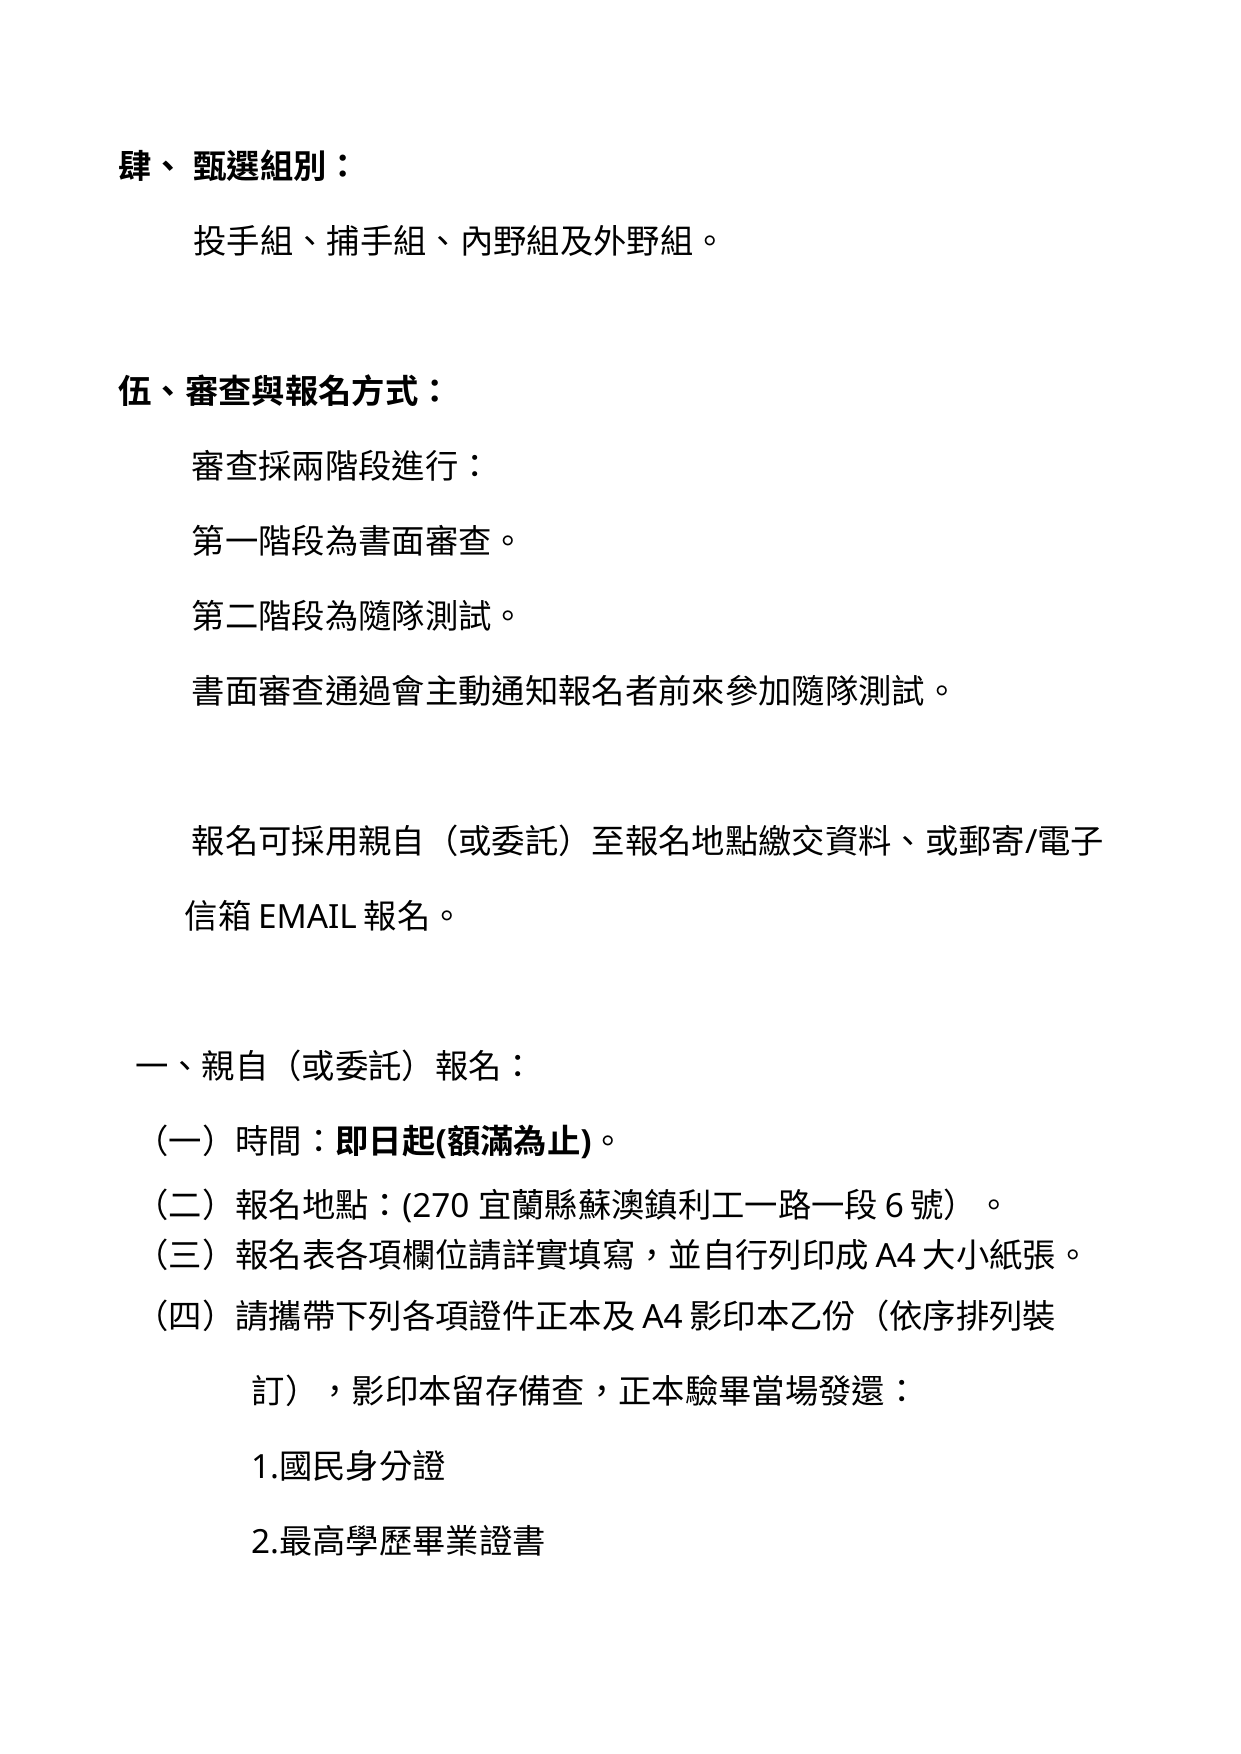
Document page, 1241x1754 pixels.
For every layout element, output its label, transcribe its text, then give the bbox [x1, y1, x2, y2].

text （一）時間：即日起(額滿為止)。 [118, 1102, 1122, 1177]
text 1.國民身分證 [118, 1427, 1122, 1502]
text 書面審查通過會主動通知報名者前來參加隨隊測試。 [184, 652, 1122, 727]
text （二）報名地點：(270 宜蘭縣蘇澳鎮利工一路一段6號）。 [118, 1177, 1122, 1227]
text 投手組、捕手組、內野組及外野組。 [193, 202, 1122, 277]
text 報名可採用親自（或委託）至報名地點繳交資料、或郵寄/電子信箱EMAIL報名。 [184, 802, 1122, 952]
list 甄選組別： [118, 127, 1122, 202]
text 第二階段為隨隊測試。 [184, 577, 1122, 652]
text （四）請攜帶下列各項證件正本及A4影印本乙份（依序排列裝訂），影印本留存備查，正本驗畢當場發還： [118, 1277, 1122, 1427]
text 審查採兩階段進行： [184, 427, 1122, 502]
text 第一階段為書面審查。 [184, 502, 1122, 577]
text 2.最高學歷畢業證書 [118, 1502, 1122, 1577]
text 一、親自（或委託）報名： [118, 1027, 1122, 1102]
text （三）報名表各項欄位請詳實填寫，並自行列印成A4大小紙張。 [118, 1227, 1122, 1277]
text 伍、審查與報名方式： [118, 352, 1122, 427]
